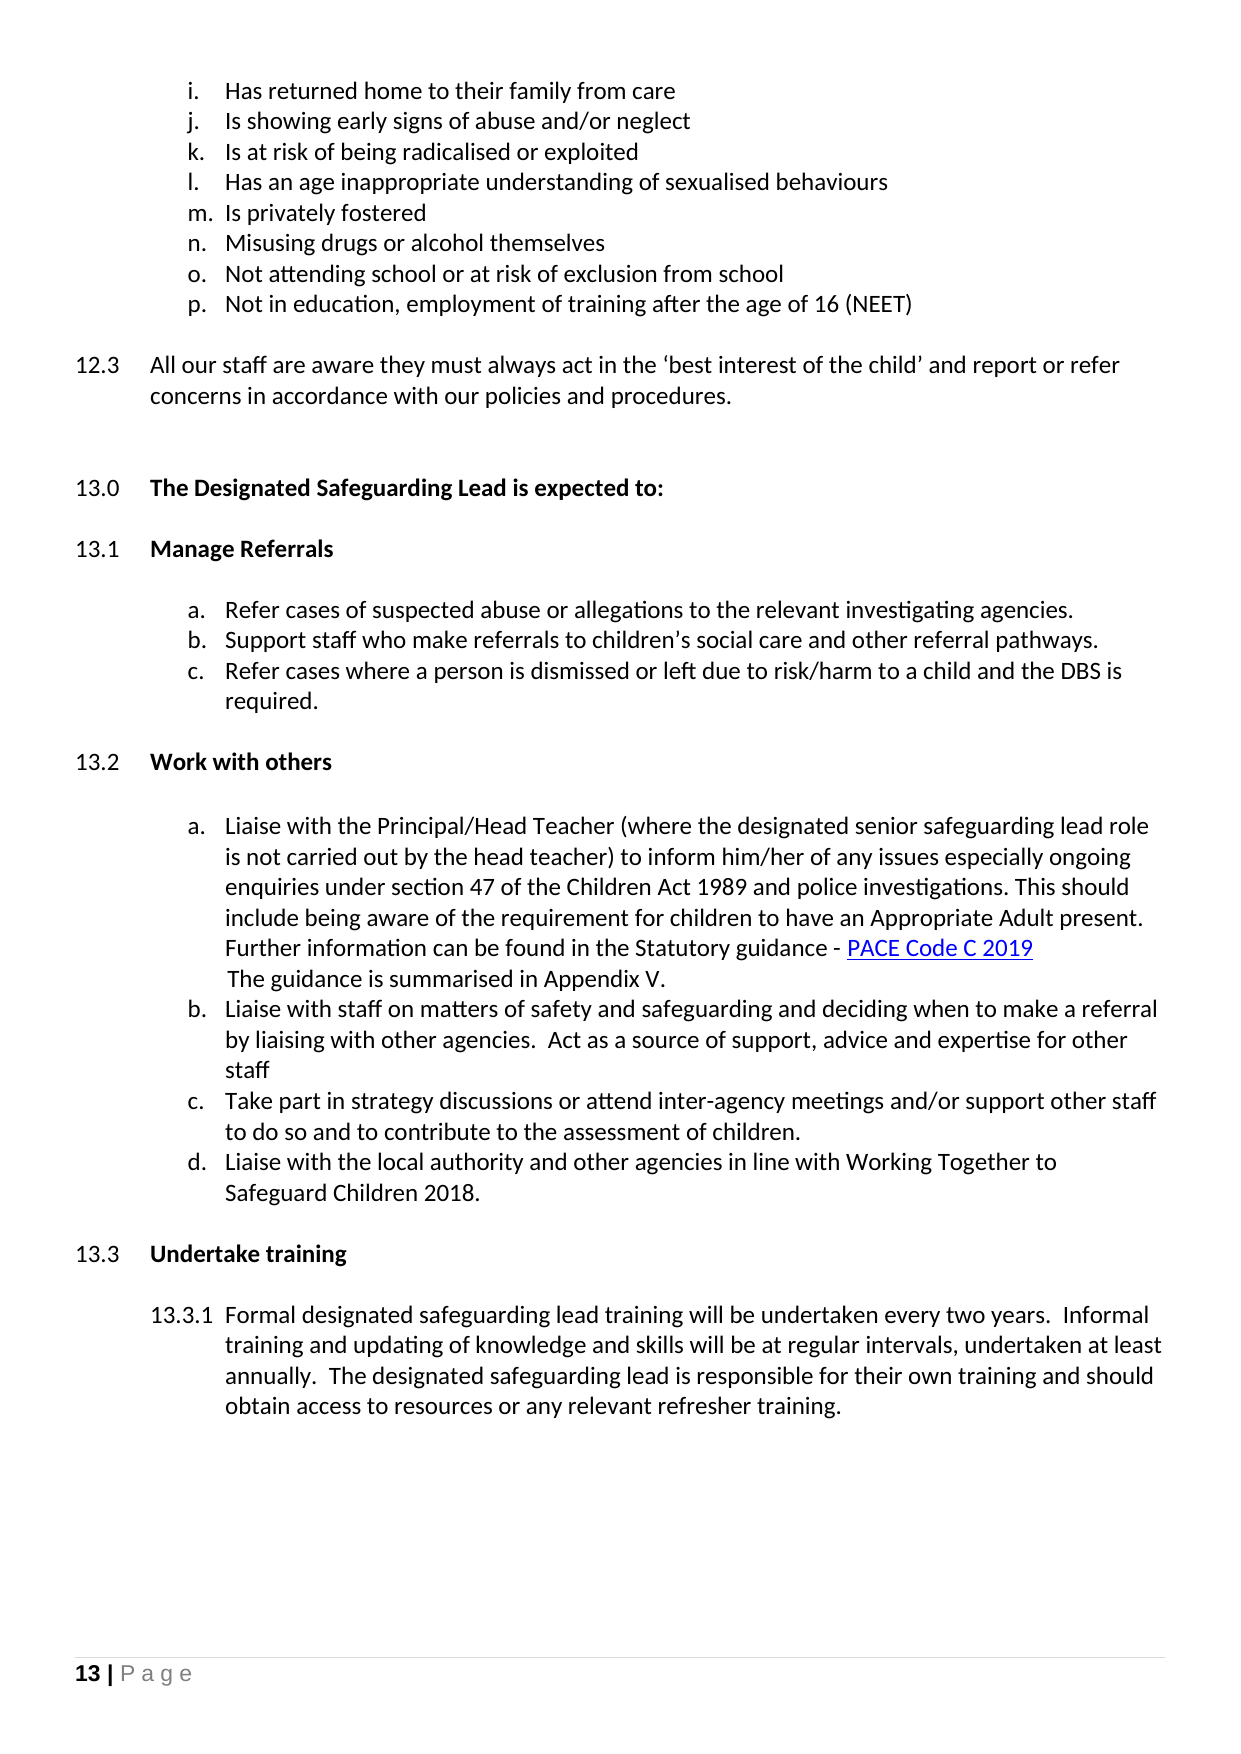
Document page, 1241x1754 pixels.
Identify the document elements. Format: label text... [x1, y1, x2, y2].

text a. Liaise with the Principal/Head Teacher (where the designated senior safeguarding lead role is not carried out by the head teacher) to inform him/her of any issues especially ongoing enquiries under section 47 of the Children Act 1989 and police investigations. This should include being aware of the requirement for children to have an Appropriate Adult present. Further information can be found in the Statutory guidance - PACE Code C 2019 [187, 811, 1165, 963]
list 13.3 Undertake training [75, 1238, 1165, 1268]
list 13.1 Manage Referrals [75, 533, 1165, 563]
list m. Is privately fostered [187, 197, 1165, 228]
text 13.3.1 Formal designated safeguarding lead training will be undertaken every two years. Informal training and updating of knowledge and skills will be at regular intervals, undertaken at least annually. The designated safeguarding lead is responsible for their own training and should obtain access to resources or any relevant refresher training. [150, 1299, 1165, 1421]
list o. Not attending school or at risk of exclusion from school [187, 258, 1165, 289]
text c. Take part in strategy discussions or attend inter-agency meetings and/or support other staff to do so and to contribute to the assessment of children. [187, 1085, 1165, 1146]
list k. Is at risk of being radicalised or exploited [187, 136, 1165, 167]
text d. Liaise with the local authority and other agencies in line with Working Together to Safeguard Children 2018. [187, 1146, 1165, 1207]
text 13.0 The Designated Safeguarding Lead is expected to: [75, 472, 1165, 502]
text b. Support staff who make referrals to children’s social care and other referral pathways. [112, 624, 1165, 655]
text The guidance is summarised in Appendix V. [187, 963, 1165, 994]
text a. Refer cases of suspected abuse or allegations to the relevant investigating agencies. [112, 594, 1165, 624]
list 13.2 Work with others [75, 746, 1165, 811]
list i. Has returned home to their family from care [187, 75, 1165, 106]
text 12.3 All our staff are aware they must always act in the ‘best interest of the child’ and report or refer concerns in accordance with our policies and procedures. [75, 350, 1165, 411]
list l. Has an age inappropriate understanding of sexualised behaviours [187, 167, 1165, 197]
list p. Not in education, employment of training after the age of 16 (NEET) [187, 289, 1165, 319]
list n. Misusing drugs or alcohol themselves [187, 228, 1165, 258]
text c. Refer cases where a person is dismissed or left due to risk/harm to a child and the DBS is required. [187, 655, 1165, 716]
text b. Liaise with staff on matters of safety and safeguarding and deciding when to make a referral by liaising with other agencies. Act as a source of support, advice and expertise for other staff [187, 994, 1165, 1085]
list j. Is showing early signs of abuse and/or neglect [187, 106, 1165, 136]
